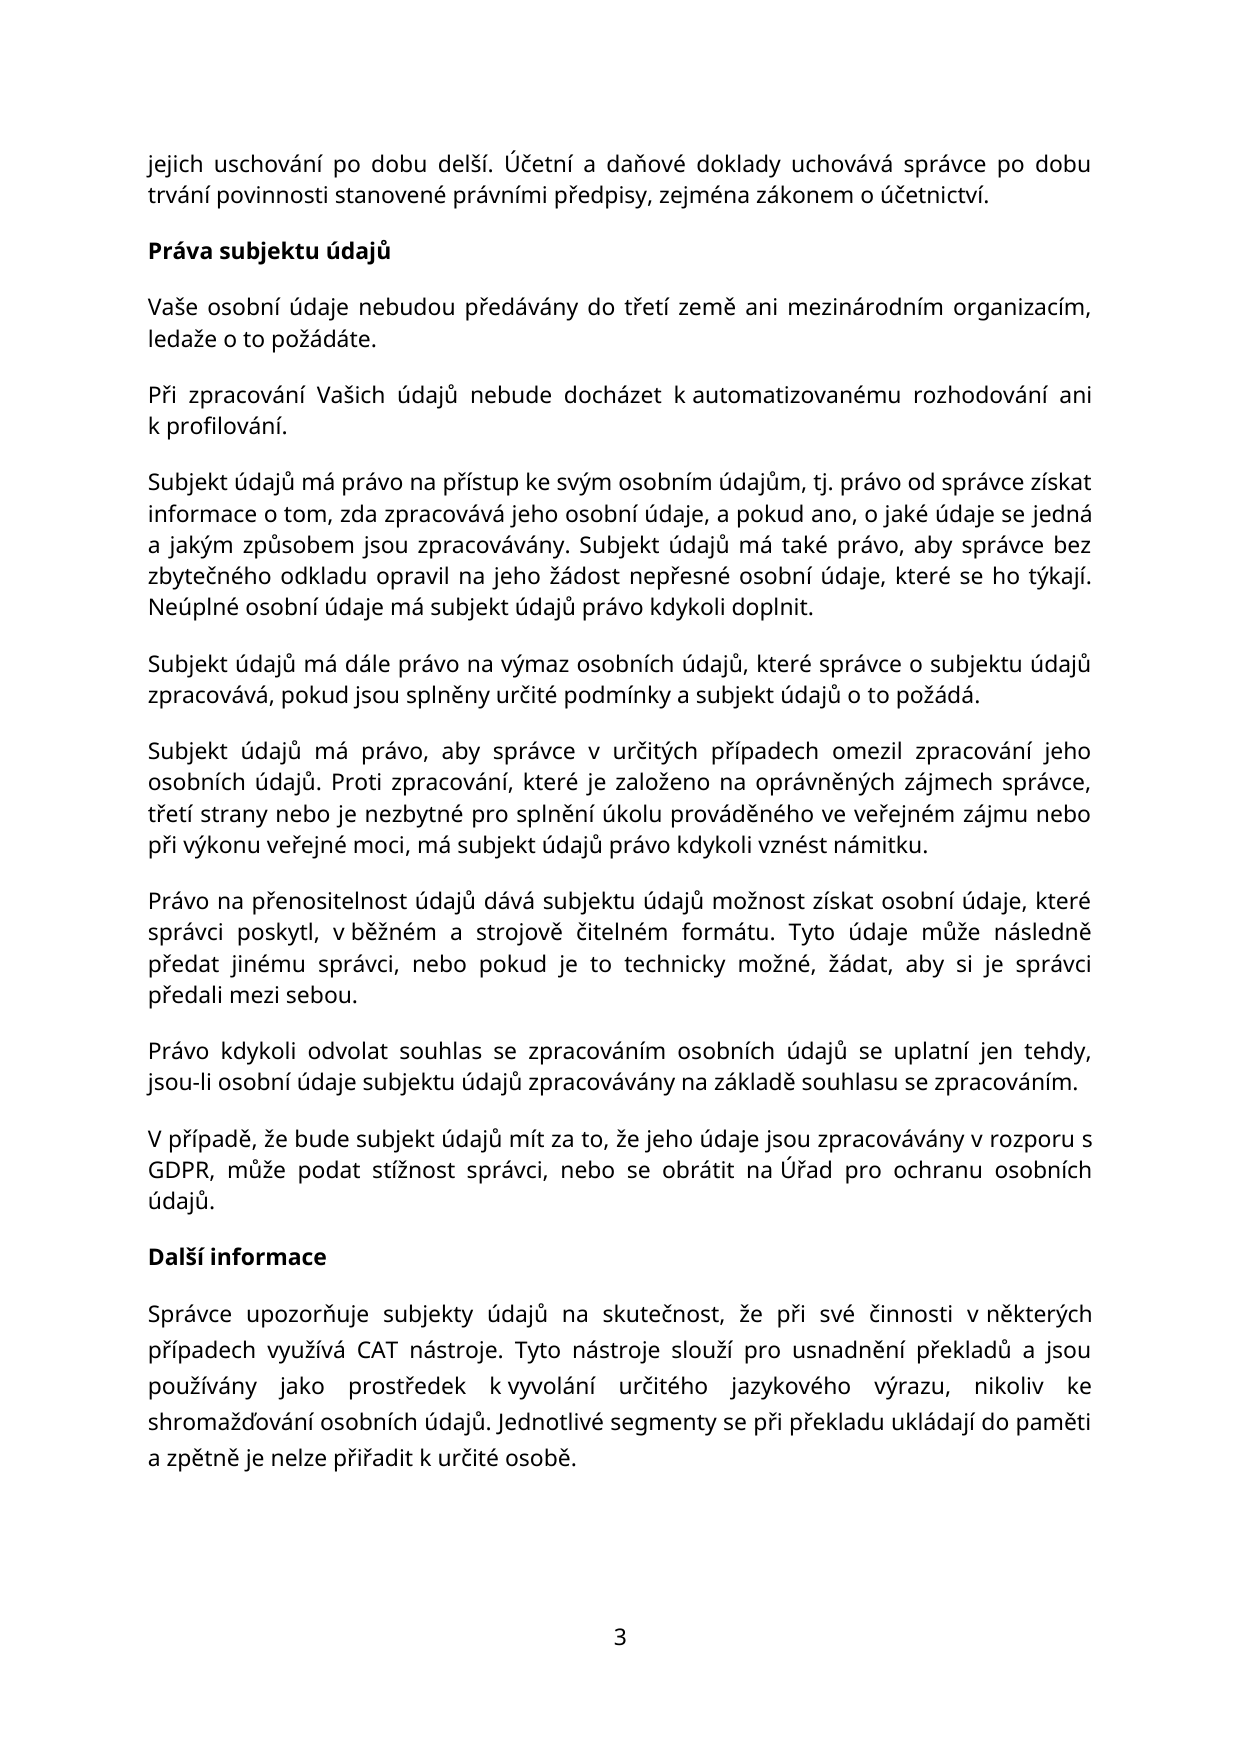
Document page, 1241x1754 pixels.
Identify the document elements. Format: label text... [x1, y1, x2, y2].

text Další informace [148, 1241, 1093, 1273]
text Správce upozorňuje subjekty údajů na skutečnost, že při své činnosti v některých případech využívá CAT nástroje. Tyto nástroje slouží pro usnadnění překladů a jsou používány jako prostředek k vyvolání určitého jazykového výrazu, nikoliv ke shromažďování osobních údajů. Jednotlivé segmenty se při překladu ukládají do paměti a zpětně je nelze přiřadit k určité osobě. [148, 1298, 1093, 1473]
text Práva subjektu údajů [148, 235, 1093, 266]
text Právo na přenositelnost údajů dává subjektu údajů možnost získat osobní údaje, které správci poskytl, v běžném a strojově čitelném formátu. Tyto údaje může následně předat jinému správci, nebo pokud je to technicky možné, žádat, aby si je správci předali mezi sebou. [148, 885, 1093, 1010]
text Vaše osobní údaje nebudou předávány do třetí země ani mezinárodním organizacím, ledaže o to požádáte. [148, 291, 1093, 354]
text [148, 148, 1093, 210]
text Subjekt údajů má právo na přístup ke svým osobním údajům, tj. právo od správce získat informace o tom, zda zpracovává jeho osobní údaje, a pokud ano, o jaké údaje se jedná a jakým způsobem jsou zpracovávány. Subjekt údajů má také právo, aby správce bez zbytečného odkladu opravil na jeho žádost nepřesné osobní údaje, které se ho týkají. Neúplné osobní údaje má subjekt údajů právo kdykoli doplnit. [148, 466, 1093, 623]
text Subjekt údajů má dále právo na výmaz osobních údajů, které správce o subjektu údajů zpracovává, pokud jsou splněny určité podmínky a subjekt údajů o to požádá. [148, 648, 1093, 710]
text Při zpracování Vašich údajů nebude docházet k automatizovanému rozhodování ani k profilování. [148, 379, 1093, 441]
text Právo kdykoli odvolat souhlas se zpracováním osobních údajů se uplatní jen tehdy, jsou-li osobní údaje subjektu údajů zpracovávány na základě souhlasu se zpracováním. [148, 1035, 1093, 1098]
text V případě, že bude subjekt údajů mít za to, že jeho údaje jsou zpracovávány v rozporu s GDPR, může podat stížnost správci, nebo se obrátit na Úřad pro ochranu osobních údajů. [148, 1123, 1093, 1216]
text Subjekt údajů má právo, aby správce v určitých případech omezil zpracování jeho osobních údajů. Proti zpracování, které je založeno na oprávněných zájmech správce, třetí strany nebo je nezbytné pro splnění úkolu prováděného ve veřejném zájmu nebo při výkonu veřejné moci, má subjekt údajů právo kdykoli vznést námitku. [148, 735, 1093, 860]
